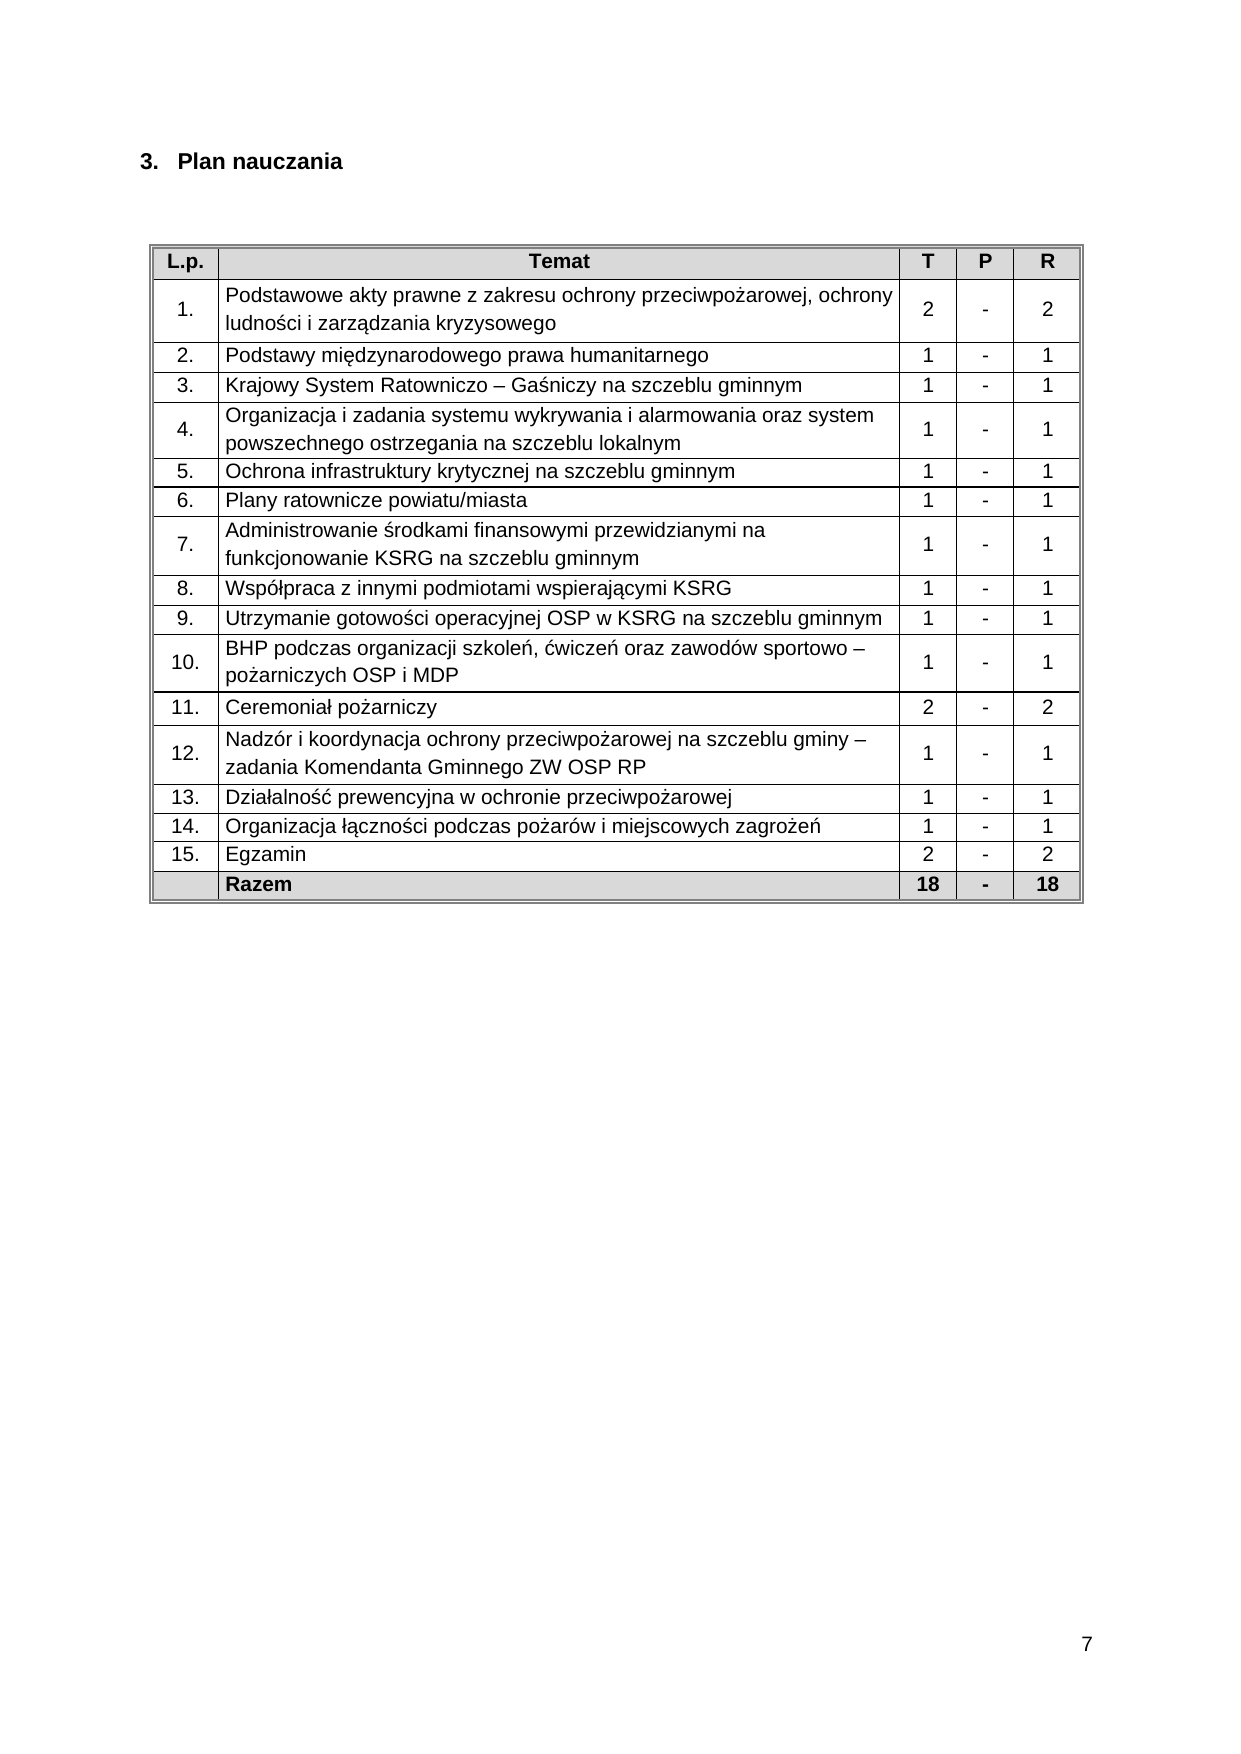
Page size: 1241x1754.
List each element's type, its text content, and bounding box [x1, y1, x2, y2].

table_cell 11. [154, 693, 218, 725]
table_cell Plany ratownicze powiatu/miasta [219, 488, 899, 516]
table_cell 2 [1014, 693, 1079, 725]
table_cell Nadzór i koordynacja ochrony przeciwpożarowej na szczeblu gminy – zadania Komendanta Gminnego ZW OSP RP [219, 726, 899, 783]
table_cell - [957, 576, 1013, 605]
table_cell 18 [1014, 872, 1079, 899]
table_cell 12. [154, 726, 218, 783]
table_cell Krajowy System Ratowniczo – Gaśniczy na szczeblu gminnym [219, 373, 899, 402]
table_cell 1 [1014, 459, 1079, 486]
table_cell 1 [900, 403, 956, 457]
table_cell 1 [1014, 576, 1079, 605]
table_cell 1 [900, 814, 956, 841]
table_cell Podstawowe akty prawne z zakresu ochrony przeciwpożarowej, ochrony ludności i zarządzania kryzysowego [219, 280, 899, 342]
table_cell 1 [1014, 373, 1079, 402]
table_cell - [957, 459, 1013, 486]
table_cell Podstawy międzynarodowego prawa humanitarnego [219, 343, 899, 372]
table_cell 2 [1014, 280, 1079, 342]
table_cell 1 [900, 373, 956, 402]
table_cell - [957, 693, 1013, 725]
table_cell 1 [1014, 517, 1079, 574]
table_cell 18 [900, 872, 956, 899]
table_cell 1 [1014, 606, 1079, 634]
table_cell 10. [154, 635, 218, 691]
table_cell - [957, 726, 1013, 783]
table_cell - [957, 403, 1013, 457]
table_cell Ochrona infrastruktury krytycznej na szczeblu gminnym [219, 459, 899, 486]
table_cell Organizacja i zadania systemu wykrywania i alarmowania oraz system powszechnego ostrzegania na szczeblu lokalnym [219, 403, 899, 457]
table_cell - [957, 872, 1013, 899]
table_cell 3. [154, 373, 218, 402]
table_cell 14. [154, 814, 218, 841]
table_cell 1 [900, 459, 956, 486]
table_cell 1 [900, 635, 956, 691]
table_cell 2 [900, 693, 956, 725]
table_cell 4. [154, 403, 218, 457]
table_cell Egzamin [219, 842, 899, 871]
subtitle Plan nauczania [140, 148, 1092, 174]
table_header Temat [219, 249, 899, 279]
table_cell 8. [154, 576, 218, 605]
table_cell 1 [900, 343, 956, 372]
table_cell 2 [900, 842, 956, 871]
table_cell 1 [900, 726, 956, 783]
table_header L.p. [154, 249, 218, 279]
table_cell Działalność prewencyjna w ochronie przeciwpożarowej [219, 785, 899, 813]
table_cell 1 [1014, 814, 1079, 841]
table_cell Razem [219, 872, 899, 899]
table_cell 1 [900, 576, 956, 605]
table_cell - [957, 635, 1013, 691]
table_cell - [957, 842, 1013, 871]
table_cell Ceremoniał pożarniczy [219, 693, 899, 725]
table_cell 9. [154, 606, 218, 634]
table_cell BHP podczas organizacji szkoleń, ćwiczeń oraz zawodów sportowo – pożarniczych OSP i MDP [219, 635, 899, 691]
table_cell 1 [900, 785, 956, 813]
table_cell 6. [154, 488, 218, 516]
table_cell 7. [154, 517, 218, 574]
table_cell - [957, 373, 1013, 402]
table_cell 2 [1014, 842, 1079, 871]
table_cell Utrzymanie gotowości operacyjnej OSP w KSRG na szczeblu gminnym [219, 606, 899, 634]
table_cell 5. [154, 459, 218, 486]
table_cell - [957, 280, 1013, 342]
table_cell - [957, 343, 1013, 372]
table_cell 1 [1014, 488, 1079, 516]
table_header T [900, 249, 956, 279]
table_cell 1 [900, 517, 956, 574]
table_cell 13. [154, 785, 218, 813]
table_cell - [957, 517, 1013, 574]
table_cell - [957, 785, 1013, 813]
table_cell 1 [1014, 403, 1079, 457]
table_cell - [957, 606, 1013, 634]
table_cell 1 [1014, 635, 1079, 691]
table_cell Administrowanie środkami finansowymi przewidzianymi na funkcjonowanie KSRG na szczeblu gminnym [219, 517, 899, 574]
table_cell 1 [1014, 343, 1079, 372]
table_cell 1 [900, 606, 956, 634]
table_header R [1014, 249, 1079, 279]
table_cell 1. [154, 280, 218, 342]
table_header P [957, 249, 1013, 279]
table_cell 15. [154, 842, 218, 871]
table_cell - [957, 488, 1013, 516]
table_cell Organizacja łączności podczas pożarów i miejscowych zagrożeń [219, 814, 899, 841]
table_cell Współpraca z innymi podmiotami wspierającymi KSRG [219, 576, 899, 605]
table_cell 2. [154, 343, 218, 372]
table_cell 2 [900, 280, 956, 342]
table_cell [154, 872, 218, 899]
table_cell 1 [1014, 785, 1079, 813]
table_cell 1 [1014, 726, 1079, 783]
table_cell 1 [900, 488, 956, 516]
table_cell - [957, 814, 1013, 841]
